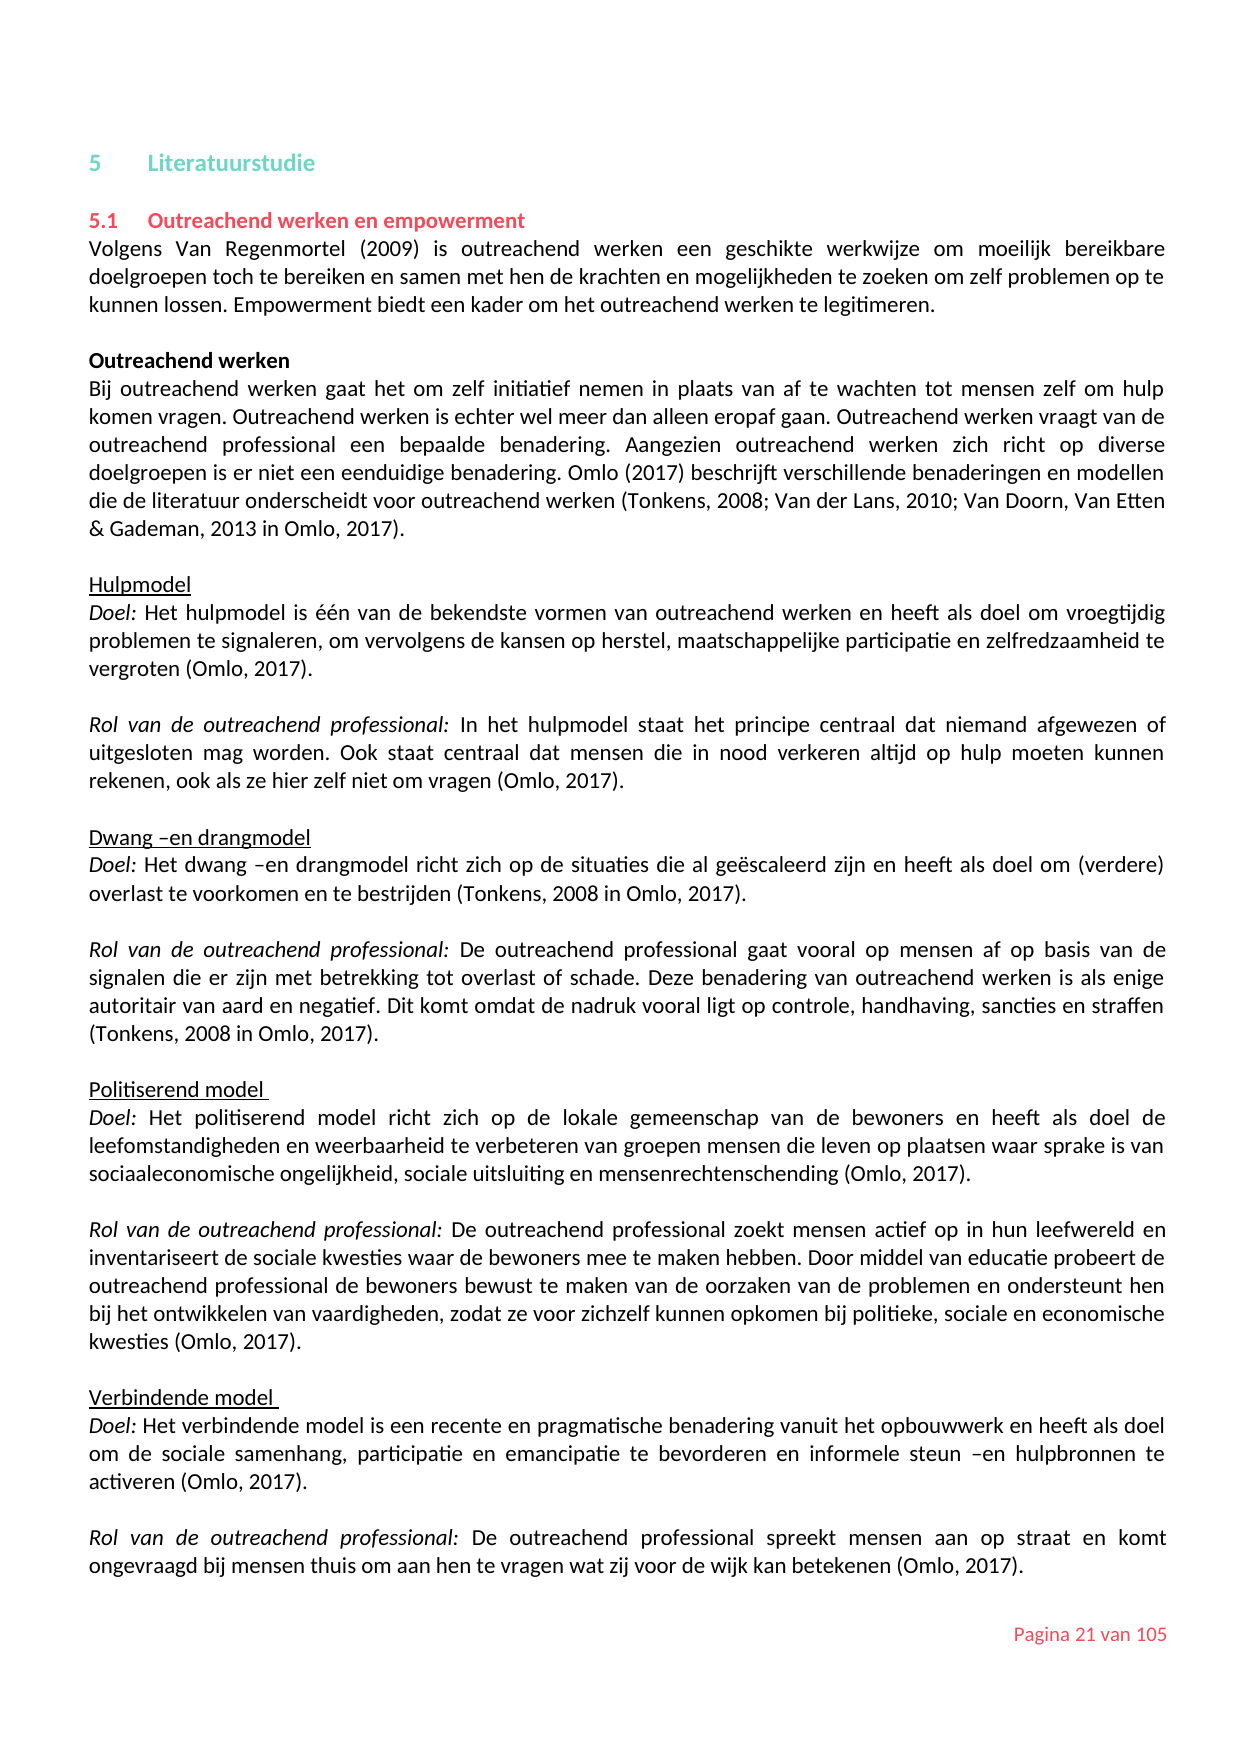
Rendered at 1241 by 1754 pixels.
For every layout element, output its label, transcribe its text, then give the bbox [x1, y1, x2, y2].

text Doel: Het verbindende model is een recente en pragmatische benadering vanuit het opbouwwerk en heeft als doel om de sociale samenhang, participatie en emancipatie te bevorderen en informele steun –en hulpbronnen te activeren (Omlo, 2017). [88, 1411, 1167, 1495]
text Rol van de outreachend professional: De outreachend professional zoekt mensen actief op in hun leefwereld en inventariseert de sociale kwesties waar de bewoners mee te maken hebben. Door middel van educatie probeert de outreachend professional de bewoners bewust te maken van de oorzaken van de problemen en ondersteunt hen bij het ontwikkelen van vaardigheden, zodat ze voor zichzelf kunnen opkomen bij politieke, sociale en economische kwesties (Omlo, 2017). [88, 1215, 1167, 1355]
text Rol van de outreachend professional: De outreachend professional spreekt mensen aan op straat en komt ongevraagd bij mensen thuis om aan hen te vragen wat zij voor de wijk kan betekenen (Omlo, 2017). [88, 1523, 1167, 1579]
text Doel: Het dwang –en drangmodel richt zich op de situaties die al geëscaleerd zijn en heeft als doel om (verdere) overlast te voorkomen en te bestrijden (Tonkens, 2008 in Omlo, 2017). [88, 851, 1167, 907]
text Outreachend werken [88, 346, 1167, 374]
text Verbindende model [88, 1383, 1167, 1411]
text 5 Literatuurstudie [88, 148, 1167, 178]
text Rol van de outreachend professional: De outreachend professional gaat vooral op mensen af op basis van de signalen die er zijn met betrekking tot overlast of schade. Deze benadering van outreachend werken is als enige autoritair van aard en negatief. Dit komt omdat de nadruk vooral ligt op controle, handhaving, sancties en straffen (Tonkens, 2008 in Omlo, 2017). [88, 935, 1167, 1047]
text Hulpmodel [88, 570, 1167, 598]
text Doel: Het hulpmodel is één van de bekendste vormen van outreachend werken en heeft als doel om vroegtijdig problemen te signaleren, om vervolgens de kansen op herstel, maatschappelijke participatie en zelfredzaamheid te vergroten (Omlo, 2017). [88, 598, 1167, 682]
text Dwang –en drangmodel [88, 823, 1167, 851]
text Bij outreachend werken gaat het om zelf initiatief nemen in plaats van af te wachten tot mensen zelf om hulp komen vragen. Outreachend werken is echter wel meer dan alleen eropaf gaan. Outreachend werken vraagt van de outreachend professional een bepaalde benadering. Aangezien outreachend werken zich richt op diverse doelgroepen is er niet een eenduidige benadering. Omlo (2017) beschrijft verschillende benaderingen en modellen die de literatuur onderscheidt voor outreachend werken (Tonkens, 2008; Van der Lans, 2010; Van Doorn, Van Etten & Gademan, 2013 in Omlo, 2017). [88, 374, 1167, 542]
text Doel: Het politiserend model richt zich op de lokale gemeenschap van de bewoners en heeft als doel de leefomstandigheden en weerbaarheid te verbeteren van groepen mensen die leven op plaatsen waar sprake is van sociaaleconomische ongelijkheid, sociale uitsluiting en mensenrechtenschending (Omlo, 2017). [88, 1103, 1167, 1187]
text Rol van de outreachend professional: In het hulpmodel staat het principe centraal dat niemand afgewezen of uitgesloten mag worden. Ook staat centraal dat mensen die in nood verkeren altijd op hulp moeten kunnen rekenen, ook als ze hier zelf niet om vragen (Omlo, 2017). [88, 711, 1167, 794]
text 5.1 Outreachend werken en empowerment [88, 206, 1167, 234]
text Volgens Van Regenmortel (2009) is outreachend werken een geschikte werkwijze om moeilijk bereikbare doelgroepen toch te bereiken en samen met hen de krachten en mogelijkheden te zoeken om zelf problemen op te kunnen lossen. Empowerment biedt een kader om het outreachend werken te legitimeren. [88, 234, 1167, 318]
text Politiserend model [88, 1075, 1167, 1103]
